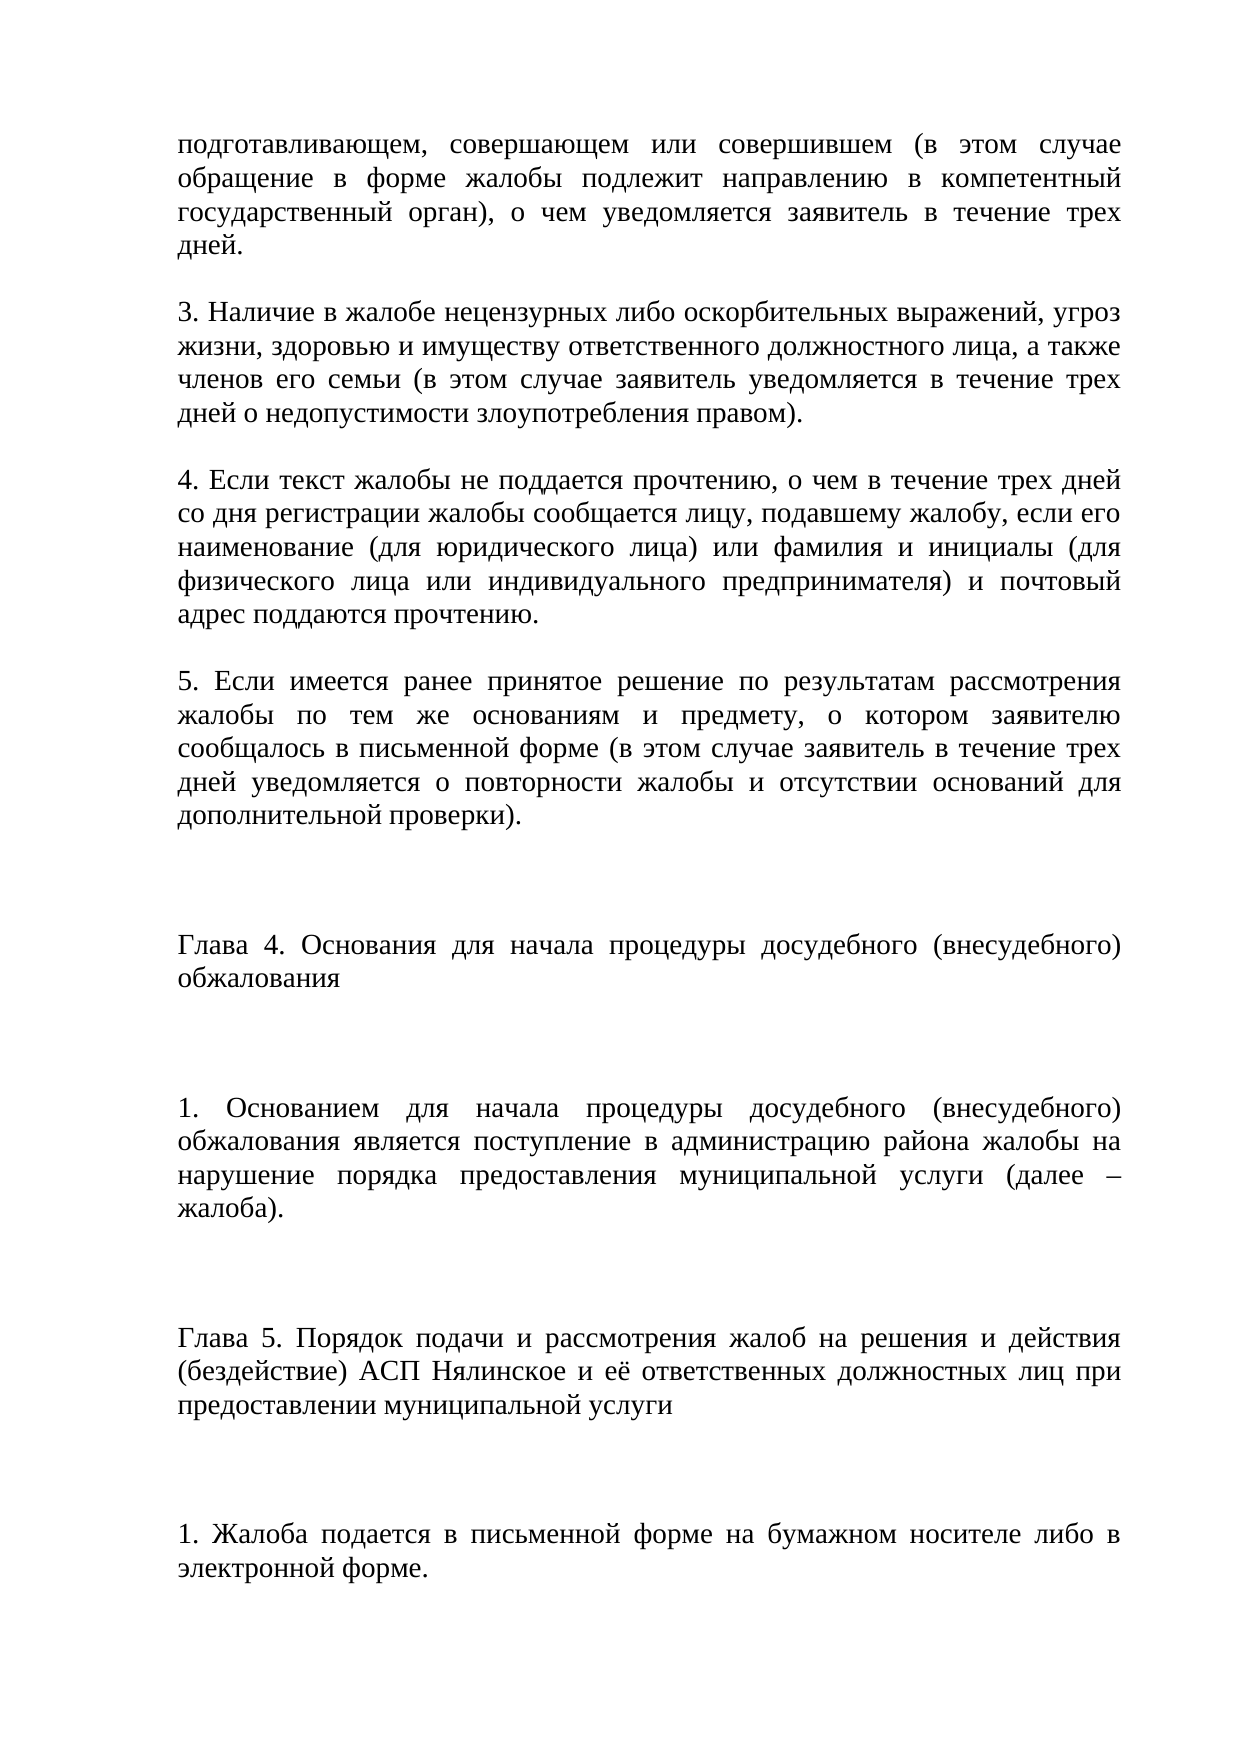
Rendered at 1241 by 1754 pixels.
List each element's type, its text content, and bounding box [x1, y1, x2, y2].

text Глава 5. Порядок подачи и рассмотрения жалоб на решения и действия (бездействие) АСП Нялинское и её ответственных должностных лиц при предоставлении муниципальной услуги [177, 1320, 1122, 1420]
text 1. Жалоба подается в письменной форме на бумажном носителе либо в электронной форме. [177, 1516, 1122, 1583]
text 4. Если текст жалобы не поддается прочтению, о чем в течение трех дней со дня регистрации жалобы сообщается лицу, подавшему жалобу, если его наименование (для юридического лица) или фамилия и инициалы (для физического лица или индивидуального предпринимателя) и почтовый адрес поддаются прочтению. [177, 462, 1122, 630]
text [177, 127, 1122, 261]
text 3. Наличие в жалобе нецензурных либо оскорбительных выражений, угроз жизни, здоровью и имуществу ответственного должностного лица, а также членов его семьи (в этом случае заявитель уведомляется в течение трех дней о недопустимости злоупотребления правом). [177, 294, 1122, 428]
text 1. Основанием для начала процедуры досудебного (внесудебного) обжалования является поступление в администрацию района жалобы на нарушение порядка предоставления муниципальной услуги (далее – жалоба). [177, 1090, 1122, 1224]
text 5. Если имеется ранее принятое решение по результатам рассмотрения жалобы по тем же основаниям и предмету, о котором заявителю сообщалось в письменной форме (в этом случае заявитель в течение трех дней уведомляется о повторности жалобы и отсутствии оснований для дополнительной проверки). [177, 663, 1122, 831]
text Глава 4. Основания для начала процедуры досудебного (внесудебного) обжалования [177, 927, 1122, 994]
